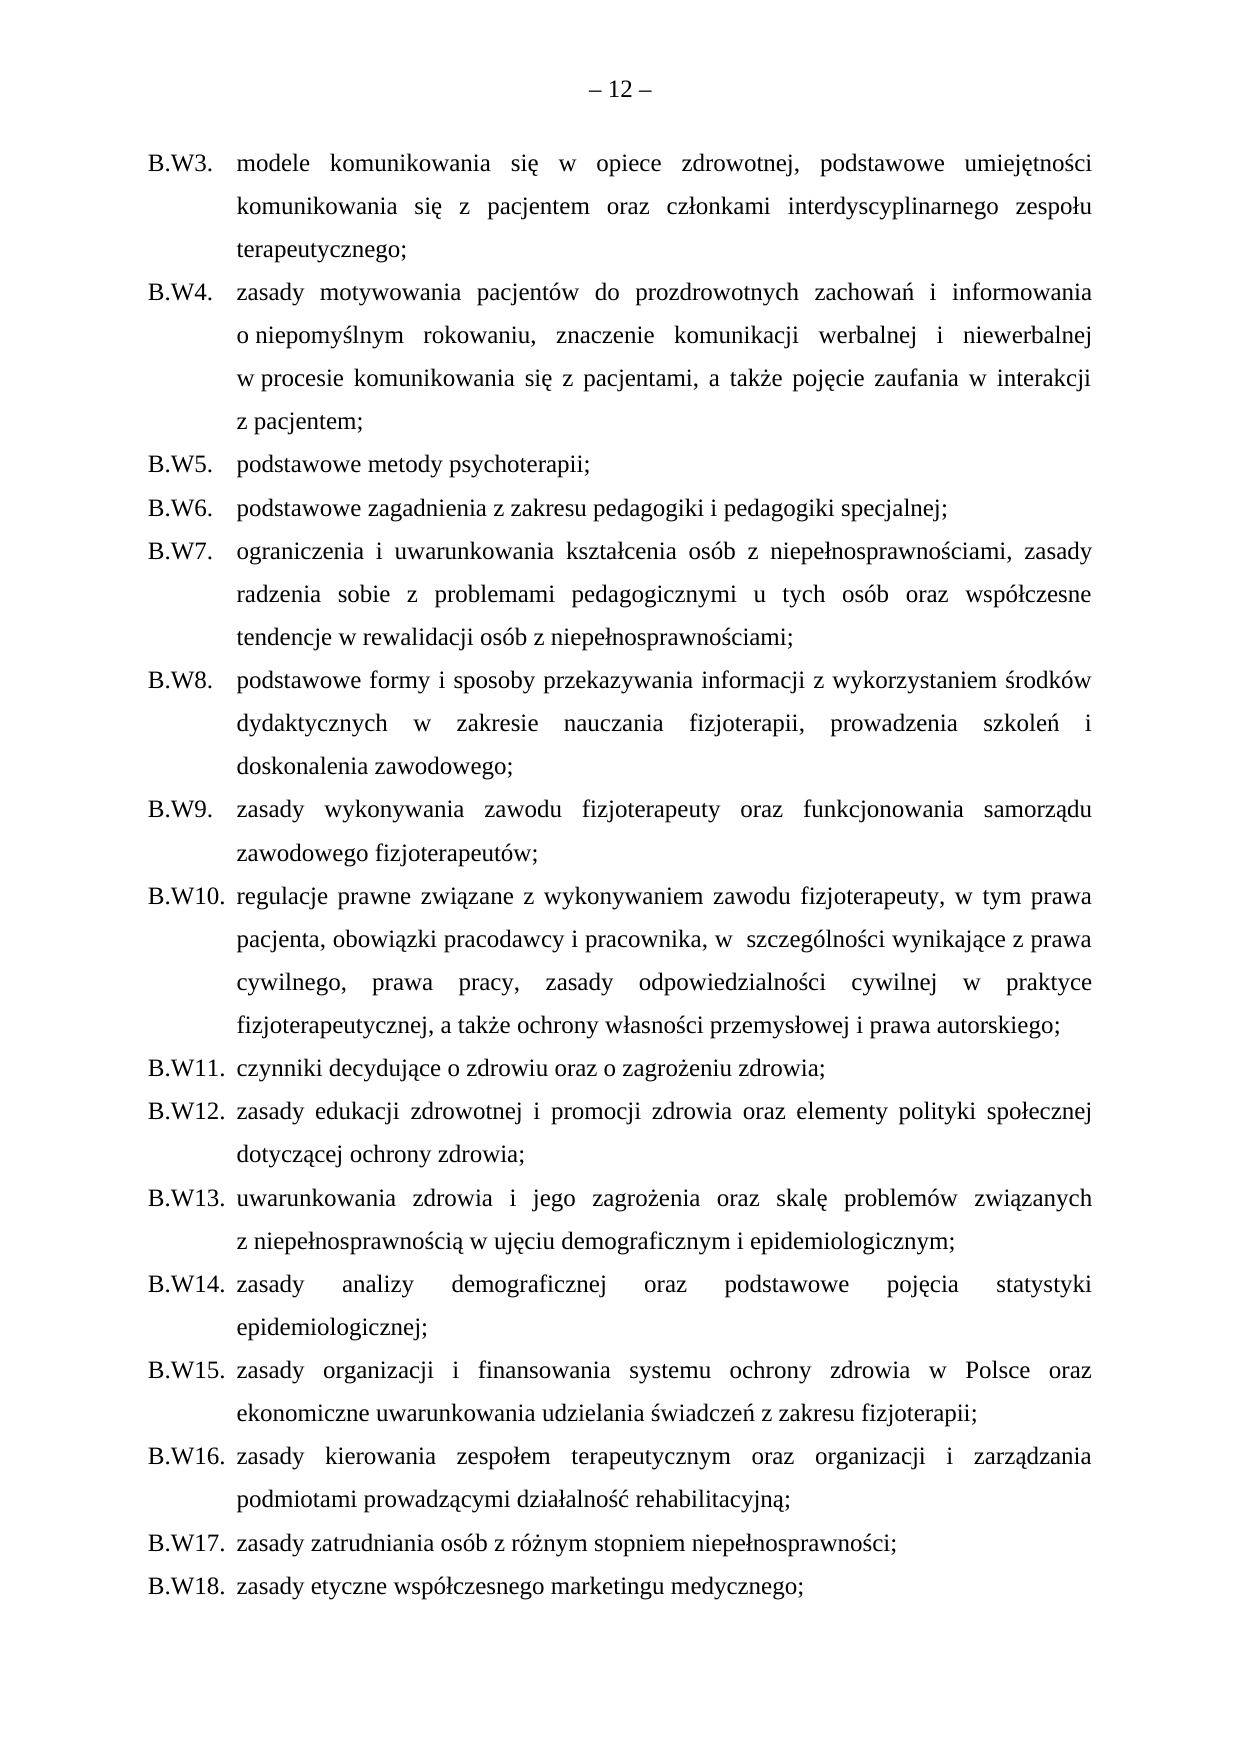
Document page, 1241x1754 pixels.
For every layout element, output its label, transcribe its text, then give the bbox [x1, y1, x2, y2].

text B.W12. zasady edukacji zdrowotnej i promocji zdrowia oraz elementy polityki społecznej dotyczącej ochrony zdrowia; [148, 1096, 1093, 1168]
text B.W18. zasady etyczne współczesnego marketingu medycznego; [148, 1571, 1093, 1599]
text B.W7. ograniczenia i uwarunkowania kształcenia osób z niepełnosprawnościami, zasady radzenia sobie z problemami pedagogicznymi u tych osób oraz współczesne tendencje w rewalidacji osób z niepełnosprawnościami; [148, 536, 1093, 651]
text B.W14. zasady analizy demograficznej oraz podstawowe pojęcia statystyki epidemiologicznej; [148, 1269, 1093, 1341]
text B.W3. modele komunikowania się w opiece zdrowotnej, podstawowe umiejętności komunikowania się z pacjentem oraz członkami interdyscyplinarnego zespołu terapeutycznego; [148, 148, 1093, 263]
text B.W9. zasady wykonywania zawodu fizjoterapeuty oraz funkcjonowania samorządu zawodowego fizjoterapeutów; [148, 794, 1093, 866]
text B.W8. podstawowe formy i sposoby przekazywania informacji z wykorzystaniem środków dydaktycznych w zakresie nauczania fizjoterapii, prowadzenia szkoleń i doskonalenia zawodowego; [148, 665, 1093, 780]
text B.W13. uwarunkowania zdrowia i jego zagrożenia oraz skalę problemów związanych z niepełnosprawnością w ujęciu demograficznym i epidemiologicznym; [148, 1183, 1093, 1254]
text B.W11. czynniki decydujące o zdrowiu oraz o zagrożeniu zdrowia; [148, 1053, 1093, 1082]
text B.W5. podstawowe metody psychoterapii; [148, 449, 1093, 478]
text B.W16. zasady kierowania zespołem terapeutycznym oraz organizacji i zarządzania podmiotami prowadzącymi działalność rehabilitacyjną; [148, 1441, 1093, 1513]
text B.W15. zasady organizacji i finansowania systemu ochrony zdrowia w Polsce oraz ekonomiczne uwarunkowania udzielania świadczeń z zakresu fizjoterapii; [148, 1355, 1093, 1427]
text B.W10. regulacje prawne związane z wykonywaniem zawodu fizjoterapeuty, w tym prawa pacjenta, obowiązki pracodawcy i pracownika, w szczególności wynikające z prawa cywilnego, prawa pracy, zasady odpowiedzialności cywilnej w praktyce fizjoterapeutycznej, a także ochrony własności przemysłowej i prawa autorskiego; [148, 881, 1093, 1039]
text B.W4. zasady motywowania pacjentów do prozdrowotnych zachowań i informowania o niepomyślnym rokowaniu, znaczenie komunikacji werbalnej i niewerbalnej w procesie komunikowania się z pacjentami, a także pojęcie zaufania w interakcji z pacjentem; [148, 277, 1093, 435]
text B.W6. podstawowe zagadnienia z zakresu pedagogiki i pedagogiki specjalnej; [148, 493, 1093, 521]
text B.W17. zasady zatrudniania osób z różnym stopniem niepełnosprawności; [148, 1528, 1093, 1556]
